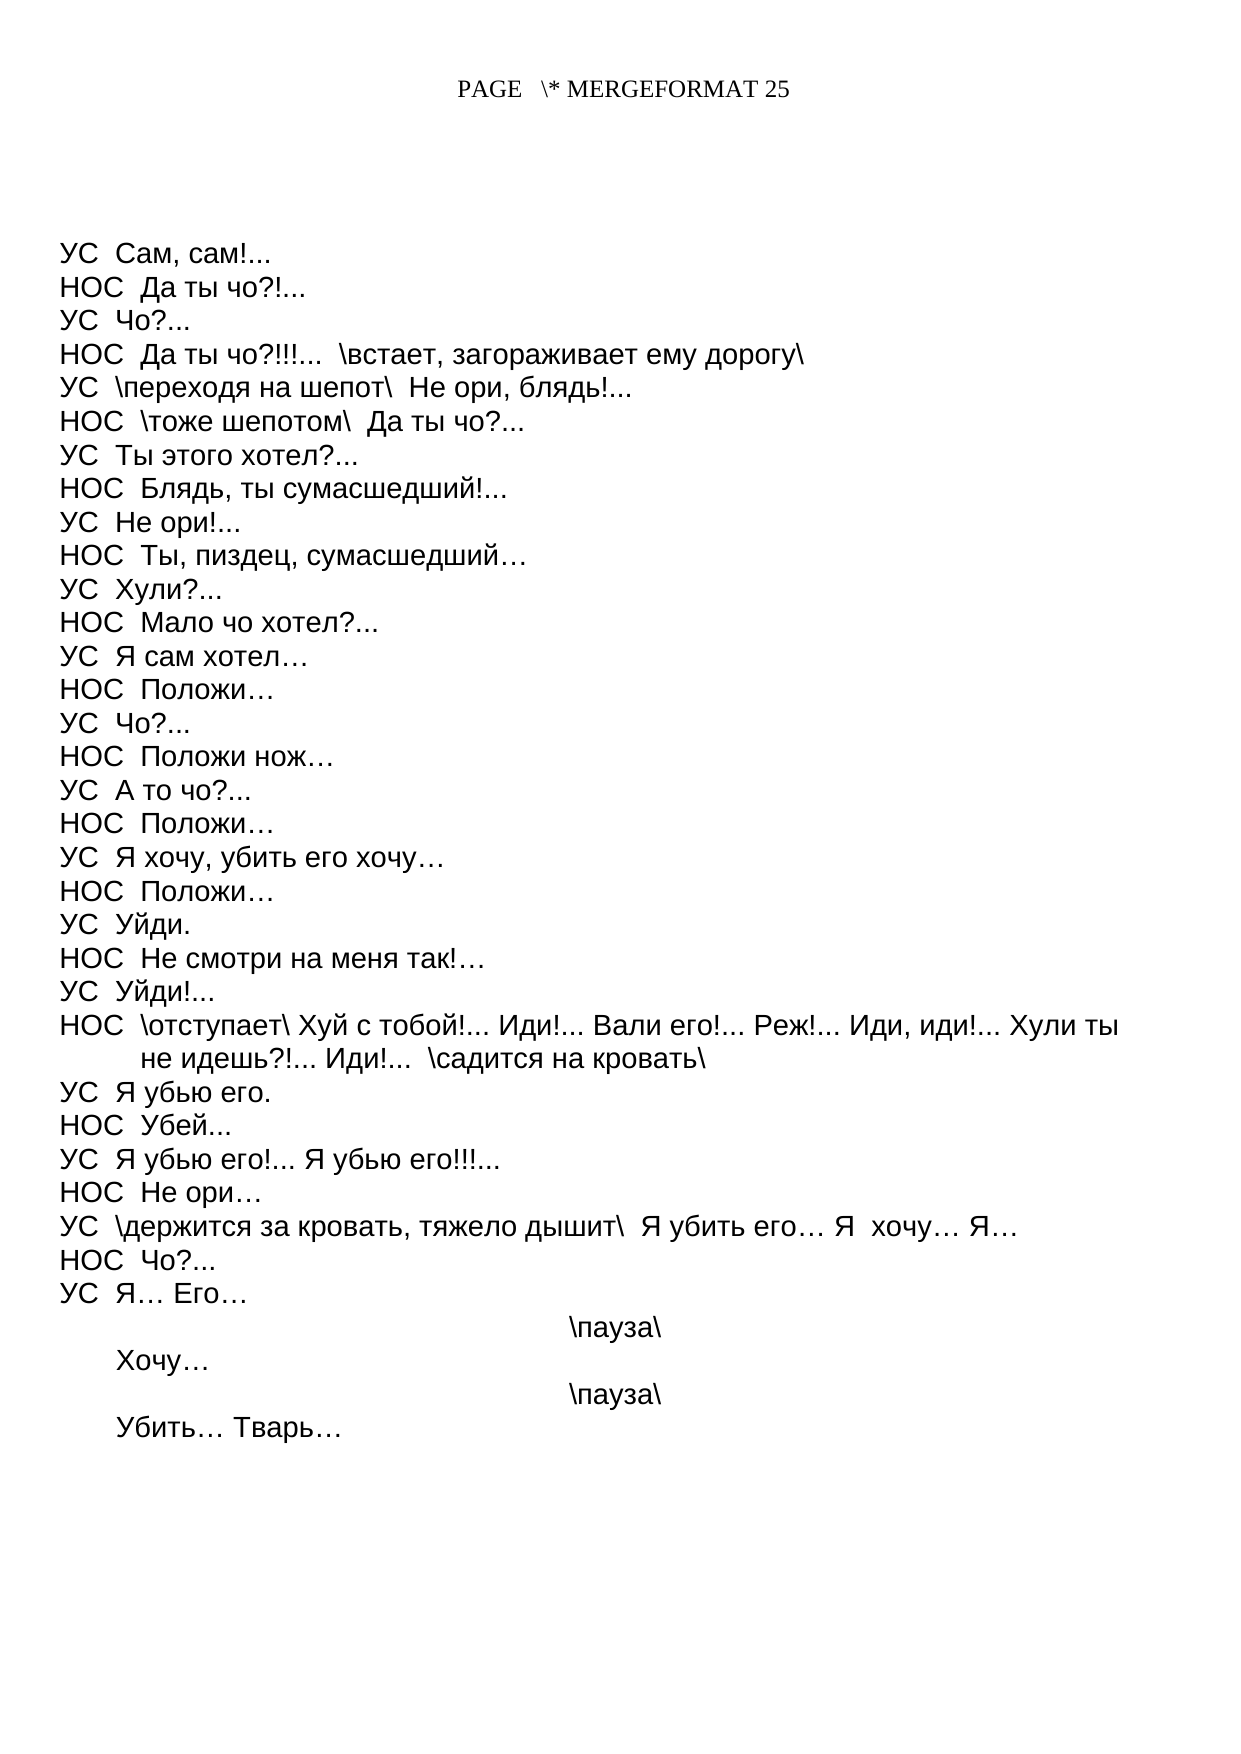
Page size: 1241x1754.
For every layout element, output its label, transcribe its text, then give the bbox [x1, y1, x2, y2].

text УС \переходя на шепот\ Не ори, блядь!... [59, 371, 1181, 404]
text УС Ты этого хотел?... [59, 438, 1181, 471]
text НОС Положи… [59, 672, 1181, 706]
text УС Уйди!... [59, 974, 1181, 1008]
text НОС Не ори… [59, 1176, 1181, 1209]
text \пауза\ [59, 1377, 1181, 1410]
text НОС Положи… [59, 874, 1181, 907]
text НОС Чо?... [59, 1243, 1181, 1276]
text НОС Да ты чо?!... [59, 270, 1181, 303]
text УС Я сам хотел… [59, 639, 1181, 672]
text НОС \тоже шепотом\ Да ты чо?... [59, 404, 1181, 438]
text УС Я… Его… [59, 1276, 1181, 1310]
text УС Чо?... [59, 706, 1181, 739]
text НОС Положи… [59, 807, 1181, 840]
text НОС Положи нож… [59, 739, 1181, 773]
text НОС \отступает\ Хуй с тобой!... Иди!... Вали его!... Реж!... Иди, иди!... Хули ты [59, 1008, 1181, 1041]
text УС Не ори!... [59, 505, 1181, 538]
text Хочу… [59, 1343, 1181, 1377]
text УС А то чо?... [59, 773, 1181, 807]
text Убить… Тварь… [59, 1410, 1181, 1444]
text УС Уйди. [59, 907, 1181, 941]
text УС Я убью его!... Я убью его!!!... [59, 1142, 1181, 1176]
text \пауза\ [59, 1310, 1181, 1343]
text УС Я убью его. [59, 1075, 1181, 1108]
text УС Хули?... [59, 572, 1181, 605]
text не идешь?!... Иди!... \садится на кровать\ [59, 1041, 1181, 1075]
text НОС Ты, пиздец, сумасшедший… [59, 538, 1181, 572]
text УС \держится за кровать, тяжело дышит\ Я убить его… Я хочу… Я… [59, 1209, 1181, 1243]
text НОС Не смотри на меня так!… [59, 941, 1181, 974]
text НОС Мало чо хотел?... [59, 605, 1181, 639]
text УС Я хочу, убить его хочу… [59, 840, 1181, 874]
text УС Чо?... [59, 303, 1181, 337]
text НОС Да ты чо?!!!... \встает, загораживает ему дорогу\ [59, 337, 1181, 371]
text НОС Блядь, ты сумасшедший!... [59, 471, 1181, 505]
text НОС Убей... [59, 1108, 1181, 1142]
text УС Сам, сам!... [59, 236, 1181, 270]
